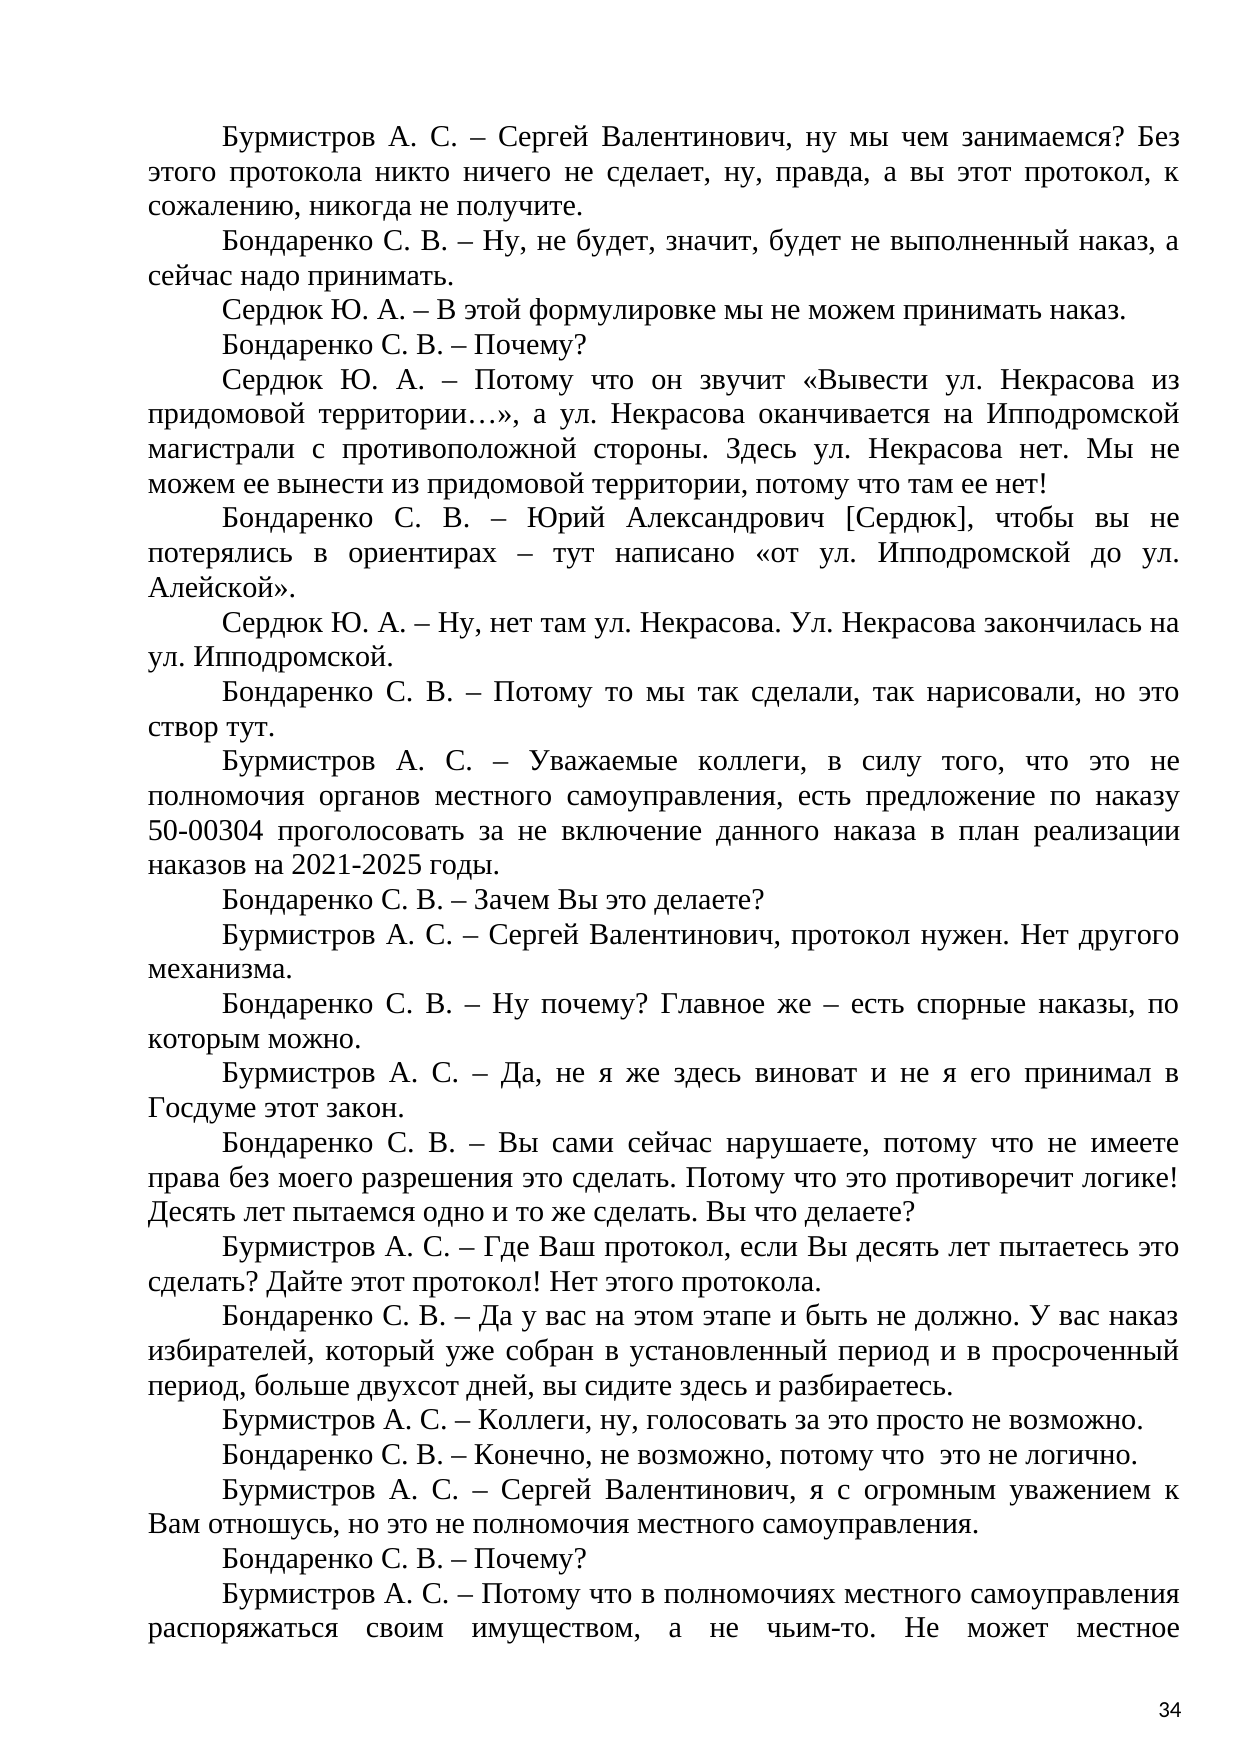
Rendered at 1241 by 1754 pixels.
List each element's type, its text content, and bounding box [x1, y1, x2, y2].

text Бурмистров А. С. – Сергей Валентинович, ну мы чем занимаемся? Без этого протокола никто ничего не сделает, ну, правда, а вы этот протокол, к сожалению, никогда не получите. [148, 118, 1181, 222]
text Бурмистров А. С. – Уважаемые коллеги, в силу того, что это не полномочия органов местного самоуправления, есть предложение по наказу 50-00304 проголосовать за не включение данного наказа в план реализации наказов на 2021-2025 годы. [148, 742, 1181, 881]
text Бондаренко С. В. – Потому то мы так сделали, так нарисовали, но это створ тут. [148, 673, 1181, 742]
text Бурмистров А. С. – Коллеги, ну, голосовать за это просто не возможно. [148, 1402, 1181, 1436]
text Сердюк Ю. А. – Ну, нет там ул. Некрасова. Ул. Некрасова закончилась на ул. Ипподромской. [148, 604, 1181, 673]
text Бондаренко С. В. – Зачем Вы это делаете? [148, 881, 1181, 916]
text Бондаренко С. В. – Да у вас на этом этапе и быть не должно. У вас наказ избирателей, который уже собран в установленный период и в просроченный период, больше двухсот дней, вы сидите здесь и разбираетесь. [148, 1297, 1181, 1402]
text Бондаренко С. В. – Вы сами сейчас нарушаете, потому что не имеете права без моего разрешения это сделать. Потому что это противоречит логике! Десять лет пытаемся одно и то же сделать. Вы что делаете? [148, 1124, 1181, 1228]
text Сердюк Ю. А. – Потому что он звучит «Вывести ул. Некрасова из придомовой территории…», а ул. Некрасова оканчивается на Ипподромской магистрали с противоположной стороны. Здесь ул. Некрасова нет. Мы не можем ее вынести из придомовой территории, потому что там ее нет! [148, 361, 1181, 500]
text Бондаренко С. В. – Почему? [148, 326, 1181, 361]
text Бондаренко С. В. – Ну почему? Главное же – есть спорные наказы, по которым можно. [148, 985, 1181, 1055]
text Бурмистров А. С. – Да, не я же здесь виноват и не я его принимал в Госдуме этот закон. [148, 1055, 1181, 1124]
text Бурмистров А. С. – Сергей Валентинович, протокол нужен. Нет другого механизма. [148, 916, 1181, 985]
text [148, 1575, 1181, 1644]
text Бурмистров А. С. – Сергей Валентинович, я с огромным уважением к Вам отношусь, но это не полномочия местного самоуправления. [148, 1471, 1181, 1540]
text Бурмистров А. С. – Где Ваш протокол, если Вы десять лет пытаетесь это сделать? Дайте этот протокол! Нет этого протокола. [148, 1228, 1181, 1297]
text Бондаренко С. В. – Почему? [148, 1540, 1181, 1575]
text Сердюк Ю. А. – В этой формулировке мы не можем принимать наказ. [148, 292, 1181, 326]
text Бондаренко С. В. – Юрий Александрович [Сердюк], чтобы вы не потерялись в ориентирах – тут написано «от ул. Ипподромской до ул. Алейской». [148, 500, 1181, 604]
text Бондаренко С. В. – Конечно, не возможно, потому что это не логично. [148, 1436, 1181, 1471]
text Бондаренко С. В. – Ну, не будет, значит, будет не выполненный наказ, а сейчас надо принимать. [148, 222, 1181, 292]
